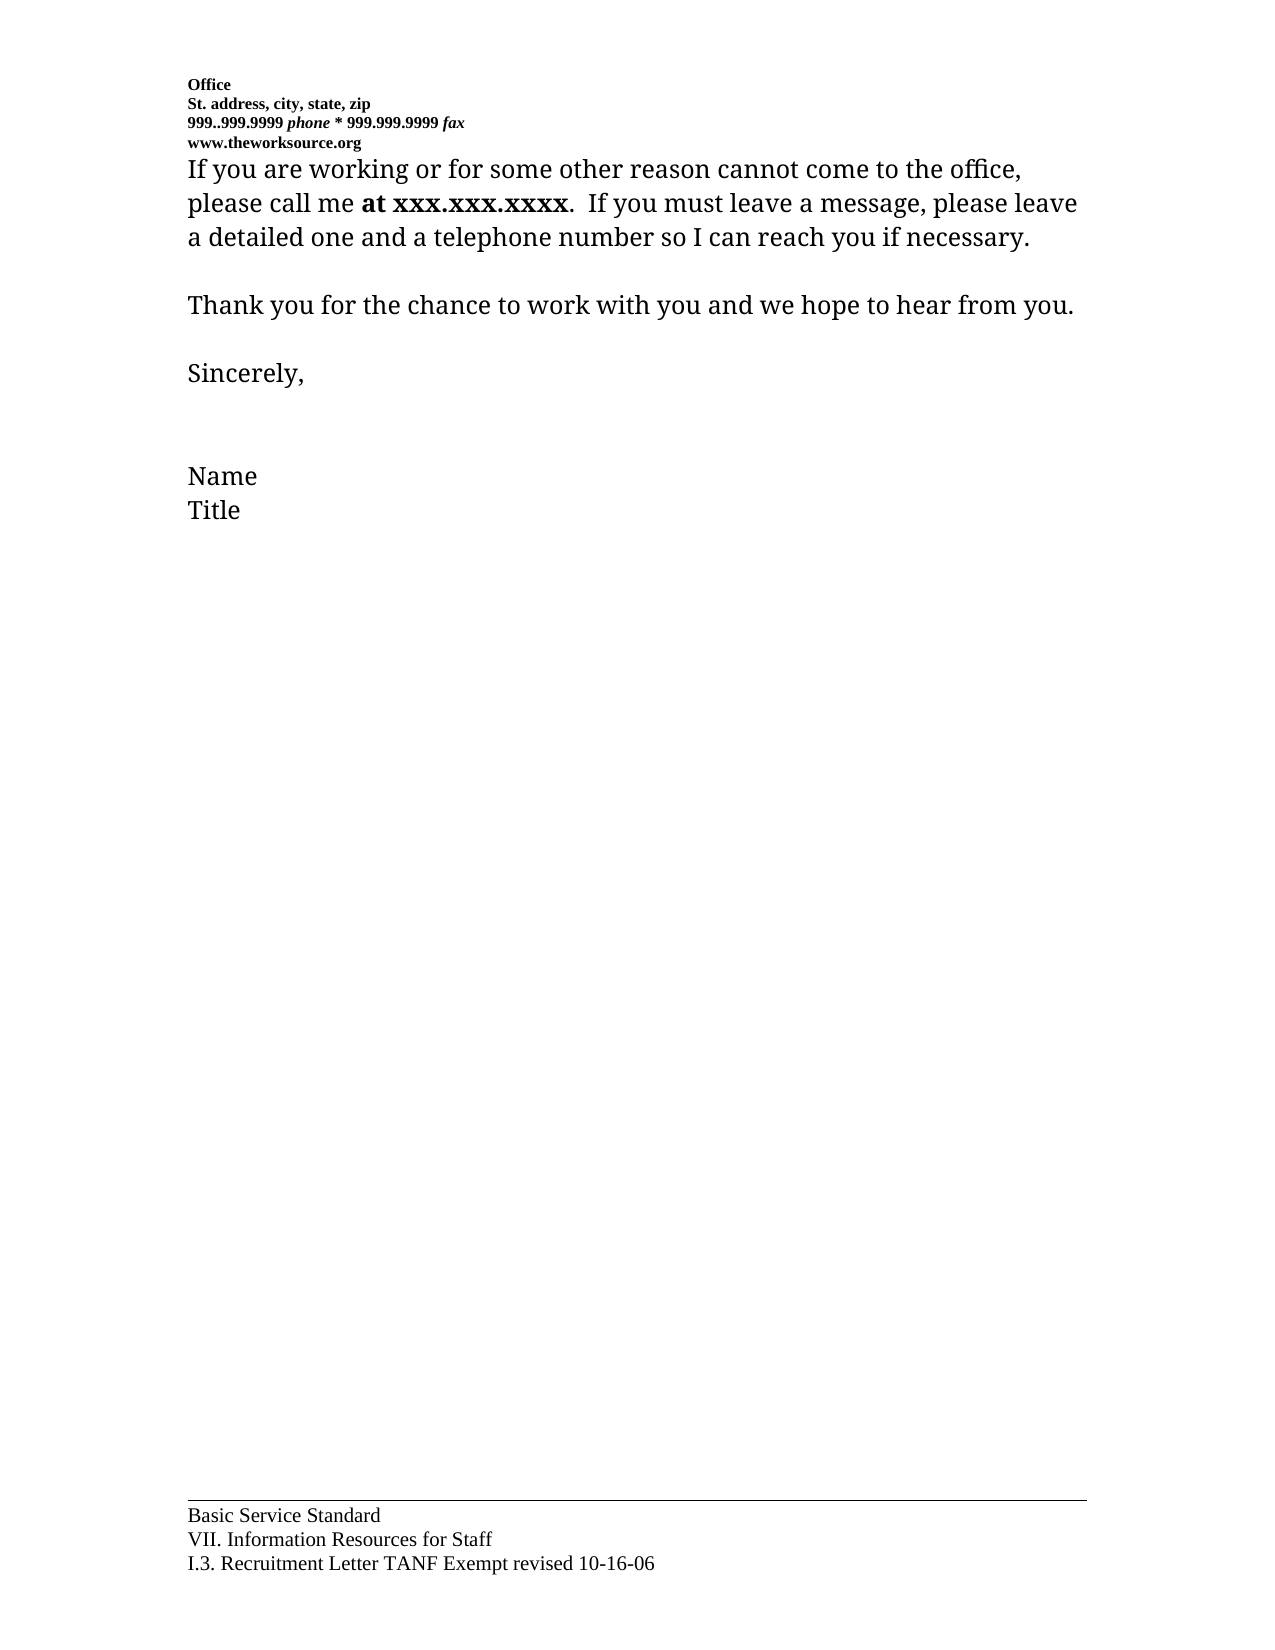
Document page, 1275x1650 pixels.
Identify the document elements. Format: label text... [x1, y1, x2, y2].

text Thank you for the chance to work with you and we hope to hear from you. [187, 288, 1087, 322]
text Sincerely, [187, 356, 1087, 390]
text If you are working or for some other reason cannot come to the office, please call me at xxx.xxx.xxxx. If you must leave a message, please leave a detailed one and a telephone number so I can reach you if necessary. [187, 152, 1087, 254]
text Title [187, 492, 1087, 526]
text Name [187, 458, 1087, 492]
